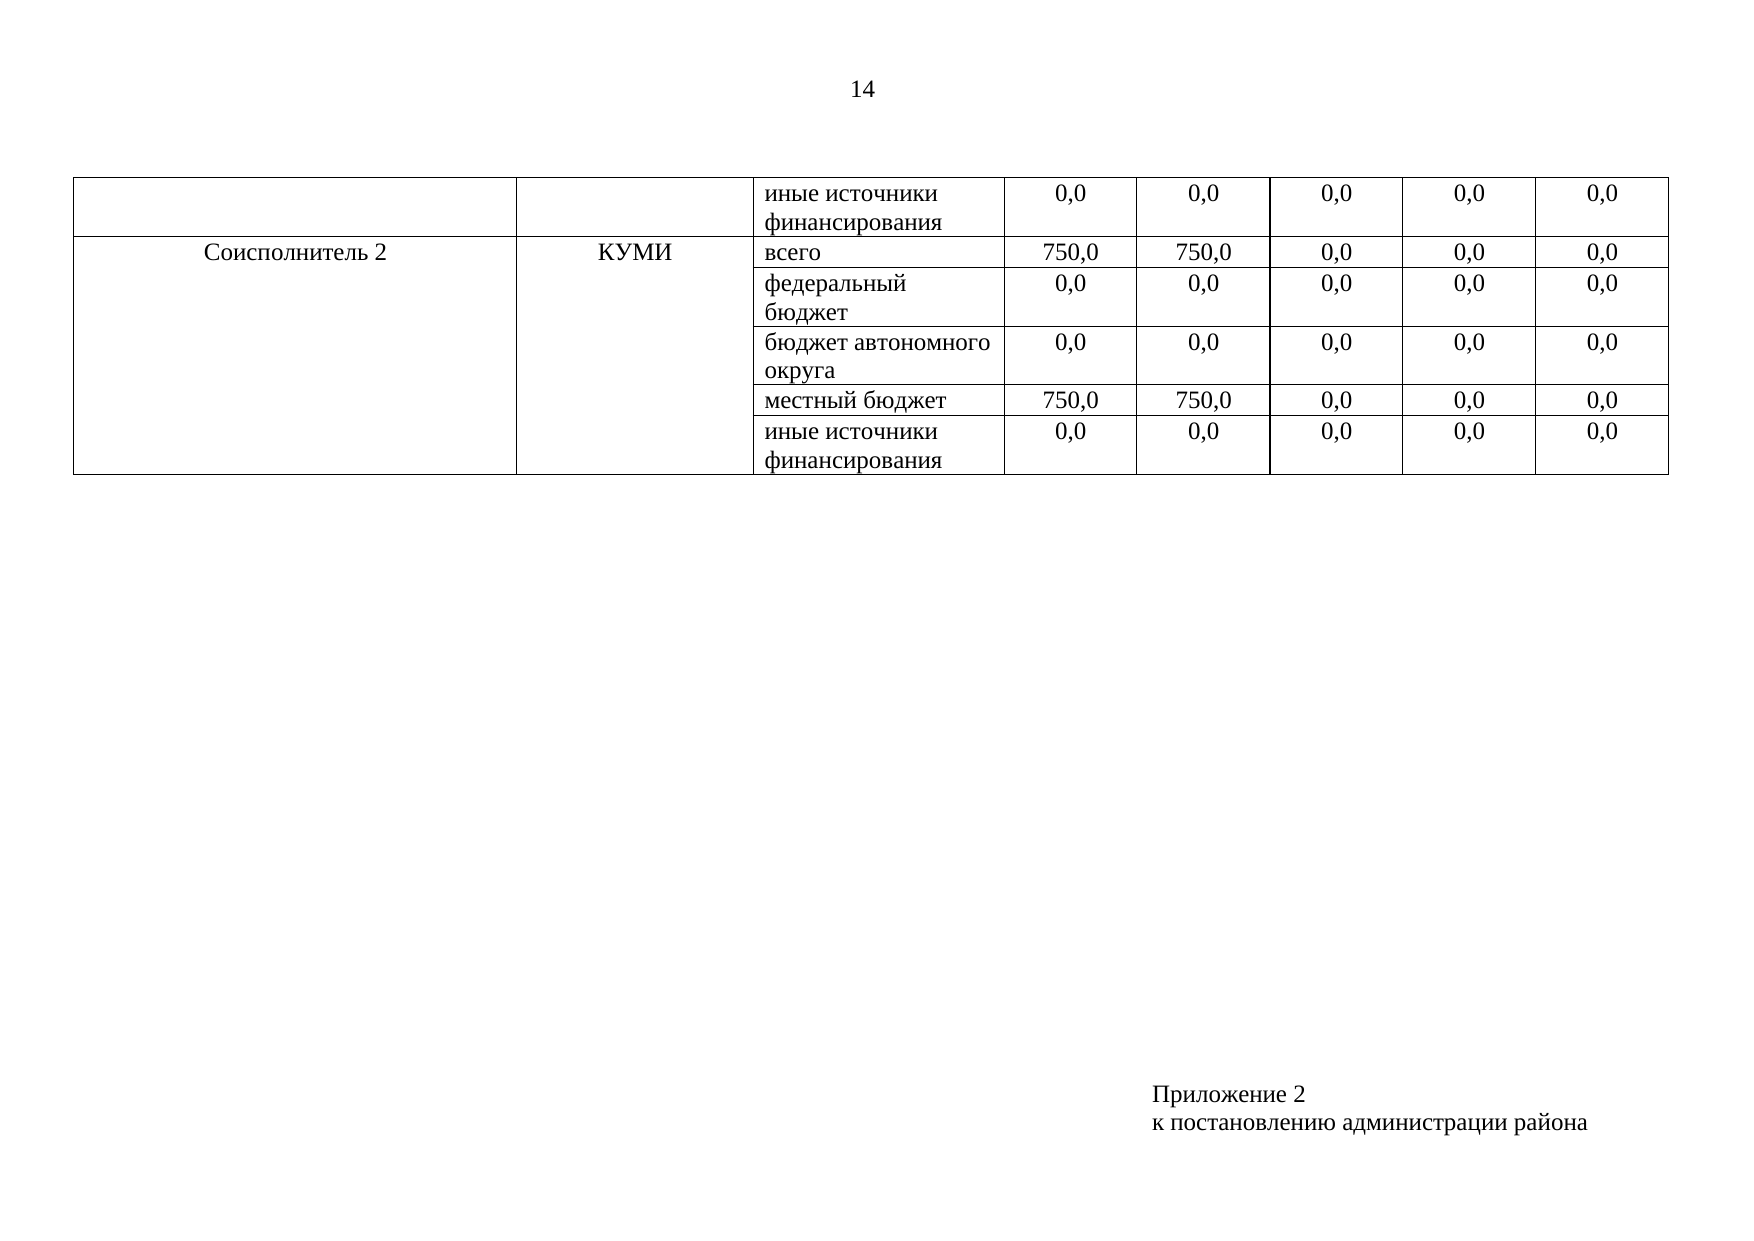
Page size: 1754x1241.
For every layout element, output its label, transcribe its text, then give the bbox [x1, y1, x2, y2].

table_cell 0,0 [1403, 268, 1535, 326]
table_cell 0,0 [1271, 178, 1402, 236]
table_cell 0,0 [1403, 237, 1535, 267]
table_cell 0,0 [1005, 268, 1136, 326]
table_cell 750,0 [1005, 237, 1136, 267]
table_cell 0,0 [1271, 268, 1402, 326]
table_cell 0,0 [1271, 385, 1402, 415]
table_cell 0,0 [1005, 416, 1136, 474]
text к постановлению администрации района [606, 1107, 1636, 1136]
table_cell 0,0 [1536, 327, 1668, 384]
table_cell 0,0 [1403, 385, 1535, 415]
table_cell 0,0 [1005, 327, 1136, 384]
table_cell 0,0 [1536, 416, 1668, 474]
table_cell 0,0 [1137, 416, 1269, 474]
table_cell местный бюджет [754, 385, 1004, 415]
table_cell 0,0 [1536, 178, 1668, 236]
table_cell 0,0 [1536, 237, 1668, 267]
table_cell 0,0 [1536, 268, 1668, 326]
table_cell 0,0 [1403, 178, 1535, 236]
table_cell 750,0 [1137, 237, 1269, 267]
table_cell иные источники финансирования [754, 416, 1004, 474]
table_cell 0,0 [1403, 327, 1535, 384]
table_cell 0,0 [1271, 327, 1402, 384]
table_cell 750,0 [1005, 385, 1136, 415]
table_cell 0,0 [1137, 327, 1269, 384]
table_cell федеральный бюджет [754, 268, 1004, 326]
table_cell 750,0 [1137, 385, 1269, 415]
table_cell 0,0 [1536, 385, 1668, 415]
table_cell 0,0 [1137, 268, 1269, 326]
table_cell 0,0 [1403, 416, 1535, 474]
table_cell иные источники финансирования [754, 178, 1004, 236]
table_cell 0,0 [1137, 178, 1269, 236]
table_cell всего [754, 237, 1004, 267]
table_cell КУМИ [517, 237, 753, 474]
table_cell 0,0 [1271, 237, 1402, 267]
table_cell 0,0 [1005, 178, 1136, 236]
table_cell бюджет автономного округа [754, 327, 1004, 384]
table_cell 0,0 [1271, 416, 1402, 474]
text Приложение 2 [606, 1079, 1636, 1107]
table_cell Соисполнитель 2 [74, 237, 516, 474]
